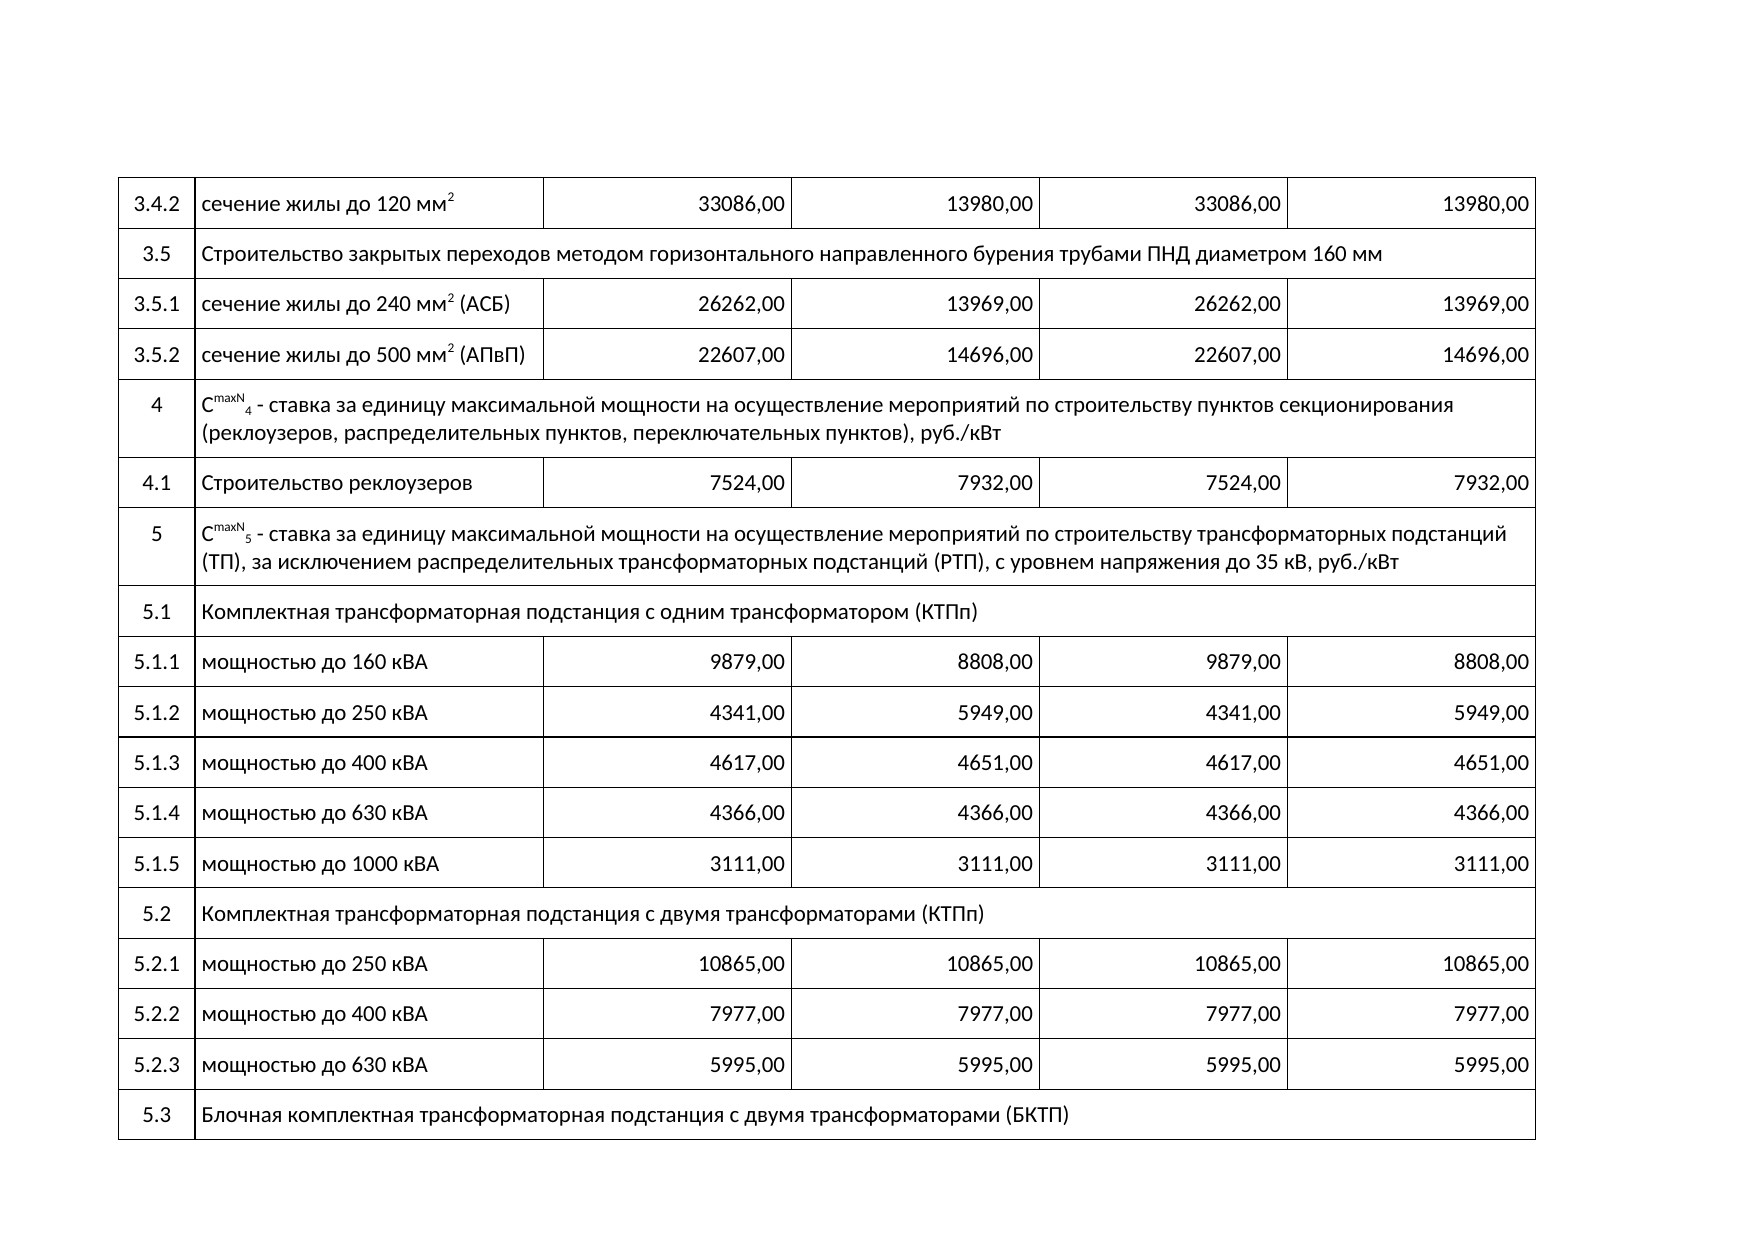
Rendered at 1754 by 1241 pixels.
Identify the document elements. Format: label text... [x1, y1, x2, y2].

table_cell мощностью до 400 кВА [196, 989, 543, 1038]
table_cell 7524,00 [544, 458, 791, 507]
table_cell мощностью до 160 кВА [196, 637, 543, 686]
table_cell 4.1 [119, 458, 194, 507]
table_cell мощностью до 400 кВА [196, 738, 543, 787]
table_cell 5.2.3 [119, 1039, 194, 1088]
table_cell Строительство закрытых переходов методом горизонтального направленного бурения трубами ПНД диаметром 160 мм [196, 229, 1535, 278]
table_cell 7977,00 [1288, 989, 1535, 1038]
table_cell 33086,00 [544, 178, 791, 227]
table_cell 9879,00 [544, 637, 791, 686]
table_cell 5995,00 [1040, 1039, 1287, 1088]
table_cell 7977,00 [1040, 989, 1287, 1038]
table_cell 5.1 [119, 586, 194, 636]
table_cell Строительство реклоузеров [196, 458, 543, 507]
table_cell 13969,00 [792, 279, 1039, 328]
table_cell 3111,00 [544, 838, 791, 887]
table_cell 10865,00 [544, 939, 791, 988]
table_cell сечение жилы до 240 мм2 (АСБ) [196, 279, 543, 328]
table_cell сечение жилы до 120 мм2 [196, 178, 543, 227]
table_cell 26262,00 [544, 279, 791, 328]
table_cell 3.5 [119, 229, 194, 278]
table_cell 3.5.1 [119, 279, 194, 328]
table_cell 5.2.2 [119, 989, 194, 1038]
table_cell 7977,00 [544, 989, 791, 1038]
table_cell 5949,00 [1288, 687, 1535, 736]
table_cell мощностью до 630 кВА [196, 1039, 543, 1088]
table_cell 5.1.3 [119, 738, 194, 787]
table_cell 4366,00 [792, 788, 1039, 837]
table_cell 13980,00 [792, 178, 1039, 227]
table_cell 4651,00 [1288, 738, 1535, 787]
table_cell 5.2 [119, 888, 194, 938]
table_cell 10865,00 [1040, 939, 1287, 988]
table_cell 7977,00 [792, 989, 1039, 1038]
table_cell 9879,00 [1040, 637, 1287, 686]
table_cell 5995,00 [544, 1039, 791, 1088]
table_cell 5949,00 [792, 687, 1039, 736]
table_cell СmaxN4 - ставка за единицу максимальной мощности на осуществление мероприятий по строительству пунктов секционирования (реклоузеров, распределительных пунктов, переключательных пунктов), руб./кВт [196, 380, 1535, 457]
table_cell 4 [119, 380, 194, 457]
table_cell 5.3 [119, 1090, 194, 1139]
table_cell 14696,00 [1288, 329, 1535, 378]
table_cell 22607,00 [1040, 329, 1287, 378]
table_cell 3111,00 [792, 838, 1039, 887]
table_cell 5.1.5 [119, 838, 194, 887]
table_cell Блочная комплектная трансформаторная подстанция с двумя трансформаторами (БКТП) [196, 1090, 1535, 1139]
table_cell 13980,00 [1288, 178, 1535, 227]
table_cell 7932,00 [792, 458, 1039, 507]
table_cell 5995,00 [1288, 1039, 1535, 1088]
table_cell 4617,00 [1040, 738, 1287, 787]
table_cell 7524,00 [1040, 458, 1287, 507]
table_cell 5.1.4 [119, 788, 194, 837]
table_cell 4341,00 [544, 687, 791, 736]
table_cell Комплектная трансформаторная подстанция с двумя трансформаторами (КТПп) [196, 888, 1535, 938]
table_cell 10865,00 [792, 939, 1039, 988]
table_cell СmaxN5 - ставка за единицу максимальной мощности на осуществление мероприятий по строительству трансформаторных подстанций (ТП), за исключением распределительных трансформаторных подстанций (РТП), с уровнем напряжения до 35 кВ, руб./кВт [196, 508, 1535, 585]
table_cell 5.1.2 [119, 687, 194, 736]
table_cell 26262,00 [1040, 279, 1287, 328]
table_cell 7932,00 [1288, 458, 1535, 507]
table_cell 4366,00 [544, 788, 791, 837]
table_cell 5 [119, 508, 194, 585]
table_cell 4366,00 [1288, 788, 1535, 837]
table_cell 8808,00 [1288, 637, 1535, 686]
table_cell 5.2.1 [119, 939, 194, 988]
table_cell 3.4.2 [119, 178, 194, 227]
table_cell 33086,00 [1040, 178, 1287, 227]
table_cell 3.5.2 [119, 329, 194, 378]
table_cell 4366,00 [1040, 788, 1287, 837]
table_cell 10865,00 [1288, 939, 1535, 988]
table_cell 4617,00 [544, 738, 791, 787]
table_cell 5.1.1 [119, 637, 194, 686]
table_cell мощностью до 1000 кВА [196, 838, 543, 887]
table_cell 3111,00 [1040, 838, 1287, 887]
table_cell сечение жилы до 500 мм2 (АПвП) [196, 329, 543, 378]
table_cell 3111,00 [1288, 838, 1535, 887]
table_cell 4341,00 [1040, 687, 1287, 736]
table_cell 22607,00 [544, 329, 791, 378]
table_cell 14696,00 [792, 329, 1039, 378]
table_cell 4651,00 [792, 738, 1039, 787]
table_cell мощностью до 630 кВА [196, 788, 543, 837]
table_cell мощностью до 250 кВА [196, 687, 543, 736]
table_cell 8808,00 [792, 637, 1039, 686]
table_cell Комплектная трансформаторная подстанция с одним трансформатором (КТПп) [196, 586, 1535, 636]
table_cell 5995,00 [792, 1039, 1039, 1088]
table_cell 13969,00 [1288, 279, 1535, 328]
table_cell мощностью до 250 кВА [196, 939, 543, 988]
